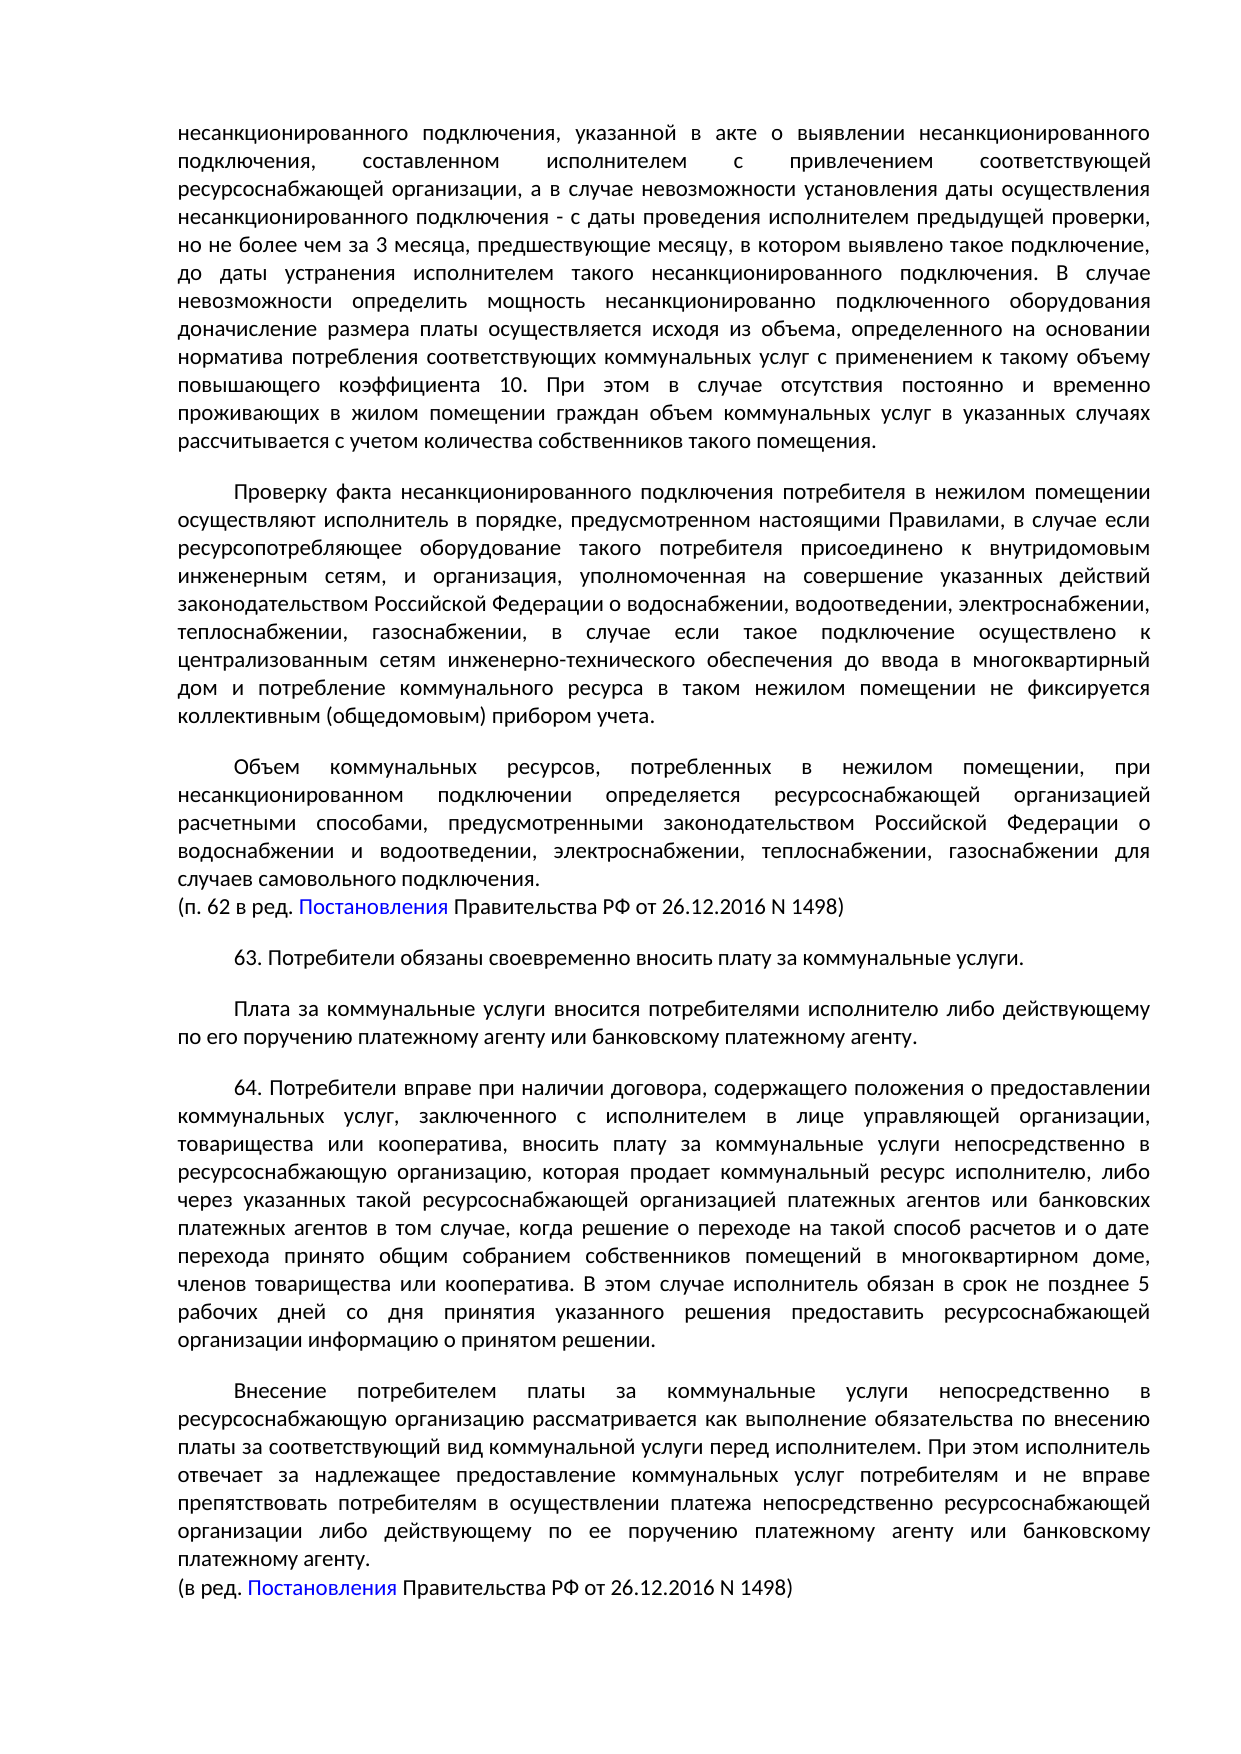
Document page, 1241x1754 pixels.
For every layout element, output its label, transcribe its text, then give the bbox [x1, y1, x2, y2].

text Проверку факта несанкционированного подключения потребителя в нежилом помещении осуществляют исполнитель в порядке, предусмотренном настоящими Правилами, в случае если ресурсопотребляющее оборудование такого потребителя присоединено к внутридомовым инженерным сетям, и организация, уполномоченная на совершение указанных действий законодательством Российской Федерации о водоснабжении, водоотведении, электроснабжении, теплоснабжении, газоснабжении, в случае если такое подключение осуществлено к централизованным сетям инженерно-технического обеспечения до ввода в многоквартирный дом и потребление коммунального ресурса в таком нежилом помещении не фиксируется коллективным (общедомовым) прибором учета. [177, 477, 1152, 729]
text 63. Потребители обязаны своевременно вносить плату за коммунальные услуги. [177, 943, 1152, 971]
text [177, 118, 1152, 454]
text Плата за коммунальные услуги вносится потребителями исполнителю либо действующему по его поручению платежному агенту или банковскому платежному агенту. [177, 994, 1152, 1050]
text Внесение потребителем платы за коммунальные услуги непосредственно в ресурсоснабжающую организацию рассматривается как выполнение обязательства по внесению платы за соответствующий вид коммунальной услуги перед исполнителем. При этом исполнитель отвечает за надлежащее предоставление коммунальных услуг потребителям и не вправе препятствовать потребителям в осуществлении платежа непосредственно ресурсоснабжающей организации либо действующему по ее поручению платежному агенту или банковскому платежному агенту. [177, 1376, 1152, 1573]
text Объем коммунальных ресурсов, потребленных в нежилом помещении, при несанкционированном подключении определяется ресурсоснабжающей организацией расчетными способами, предусмотренными законодательством Российской Федерации о водоснабжении и водоотведении, электроснабжении, теплоснабжении, газоснабжении для случаев самовольного подключения. [177, 752, 1152, 892]
text (в ред. Постановления Правительства РФ от 26.12.2016 N 1498) [177, 1573, 1152, 1601]
text 64. Потребители вправе при наличии договора, содержащего положения о предоставлении коммунальных услуг, заключенного с исполнителем в лице управляющей организации, товарищества или кооператива, вносить плату за коммунальные услуги непосредственно в ресурсоснабжающую организацию, которая продает коммунальный ресурс исполнителю, либо через указанных такой ресурсоснабжающей организацией платежных агентов или банковских платежных агентов в том случае, когда решение о переходе на такой способ расчетов и о дате перехода принято общим собранием собственников помещений в многоквартирном доме, членов товарищества или кооператива. В этом случае исполнитель обязан в срок не позднее 5 рабочих дней со дня принятия указанного решения предоставить ресурсоснабжающей организации информацию о принятом решении. [177, 1073, 1152, 1353]
text (п. 62 в ред. Постановления Правительства РФ от 26.12.2016 N 1498) [177, 892, 1152, 921]
